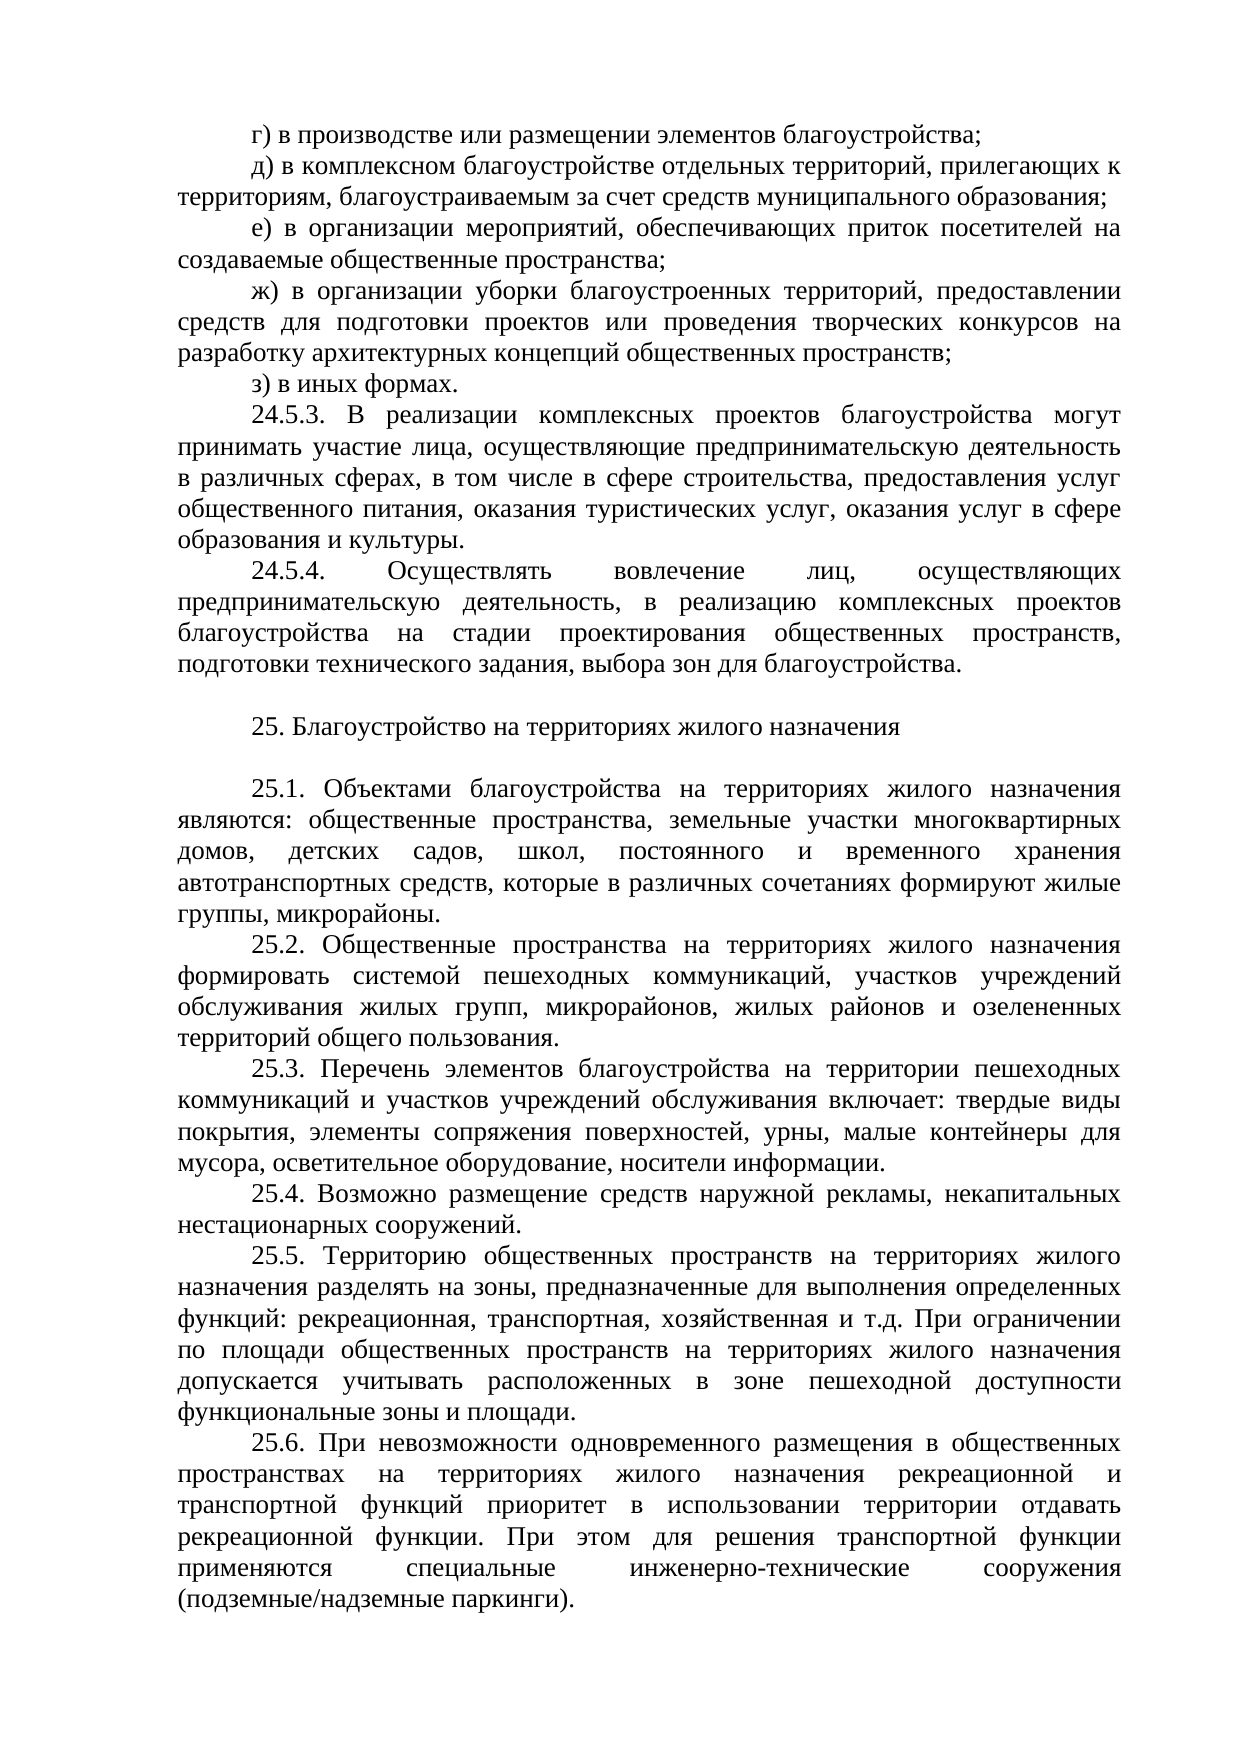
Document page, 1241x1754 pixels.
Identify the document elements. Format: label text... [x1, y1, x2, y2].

text 25. Благоустройство на территориях жилого назначения [177, 710, 1122, 741]
text д) в комплексном благоустройстве отдельных территорий, прилегающих к территориям, благоустраиваемым за счет средств муниципального образования; [177, 149, 1122, 212]
text е) в организации мероприятий, обеспечивающих приток посетителей на создаваемые общественные пространства; [177, 212, 1122, 274]
text 25.1. Объектами благоустройства на территориях жилого назначения являются: общественные пространства, земельные участки многоквартирных домов, детских садов, школ, постоянного и временного хранения автотранспортных средств, которые в различных сочетаниях формируют жилые группы, микрорайоны. [177, 772, 1122, 928]
text 25.5. Территорию общественных пространств на территориях жилого назначения разделять на зоны, предназначенные для выполнения определенных функций: рекреационная, транспортная, хозяйственная и т.д. При ограничении по площади общественных пространств на территориях жилого назначения допускается учитывать расположенных в зоне пешеходной доступности функциональные зоны и площади. [177, 1239, 1122, 1426]
text 24.5.4. Осуществлять вовлечение лиц, осуществляющих предпринимательскую деятельность, в реализацию комплексных проектов благоустройства на стадии проектирования общественных пространств, подготовки технического задания, выбора зон для благоустройства. [177, 554, 1122, 679]
text г) в производстве или размещении элементов благоустройства; [177, 118, 1122, 149]
text 25.4. Возможно размещение средств наружной рекламы, некапитальных нестационарных сооружений. [177, 1177, 1122, 1239]
text 25.2. Общественные пространства на территориях жилого назначения формировать системой пешеходных коммуникаций, участков учреждений обслуживания жилых групп, микрорайонов, жилых районов и озелененных территорий общего пользования. [177, 928, 1122, 1052]
text з) в иных формах. [177, 367, 1122, 398]
text 24.5.3. В реализации комплексных проектов благоустройства могут принимать участие лица, осуществляющие предпринимательскую деятельность в различных сферах, в том числе в сфере строительства, предоставления услуг общественного питания, оказания туристических услуг, оказания услуг в сфере образования и культуры. [177, 398, 1122, 554]
text 25.3. Перечень элементов благоустройства на территории пешеходных коммуникаций и участков учреждений обслуживания включает: твердые виды покрытия, элементы сопряжения поверхностей, урны, малые контейнеры для мусора, осветительное оборудование, носители информации. [177, 1052, 1122, 1177]
text 25.6. При невозможности одновременного размещения в общественных пространствах на территориях жилого назначения рекреационной и транспортной функций приоритет в использовании территории отдавать рекреационной функции. При этом для решения транспортной функции применяются специальные инженерно-технические сооружения (подземные/надземные паркинги). [177, 1426, 1122, 1613]
text ж) в организации уборки благоустроенных территорий, предоставлении средств для подготовки проектов или проведения творческих конкурсов на разработку архитектурных концепций общественных пространств; [177, 274, 1122, 367]
